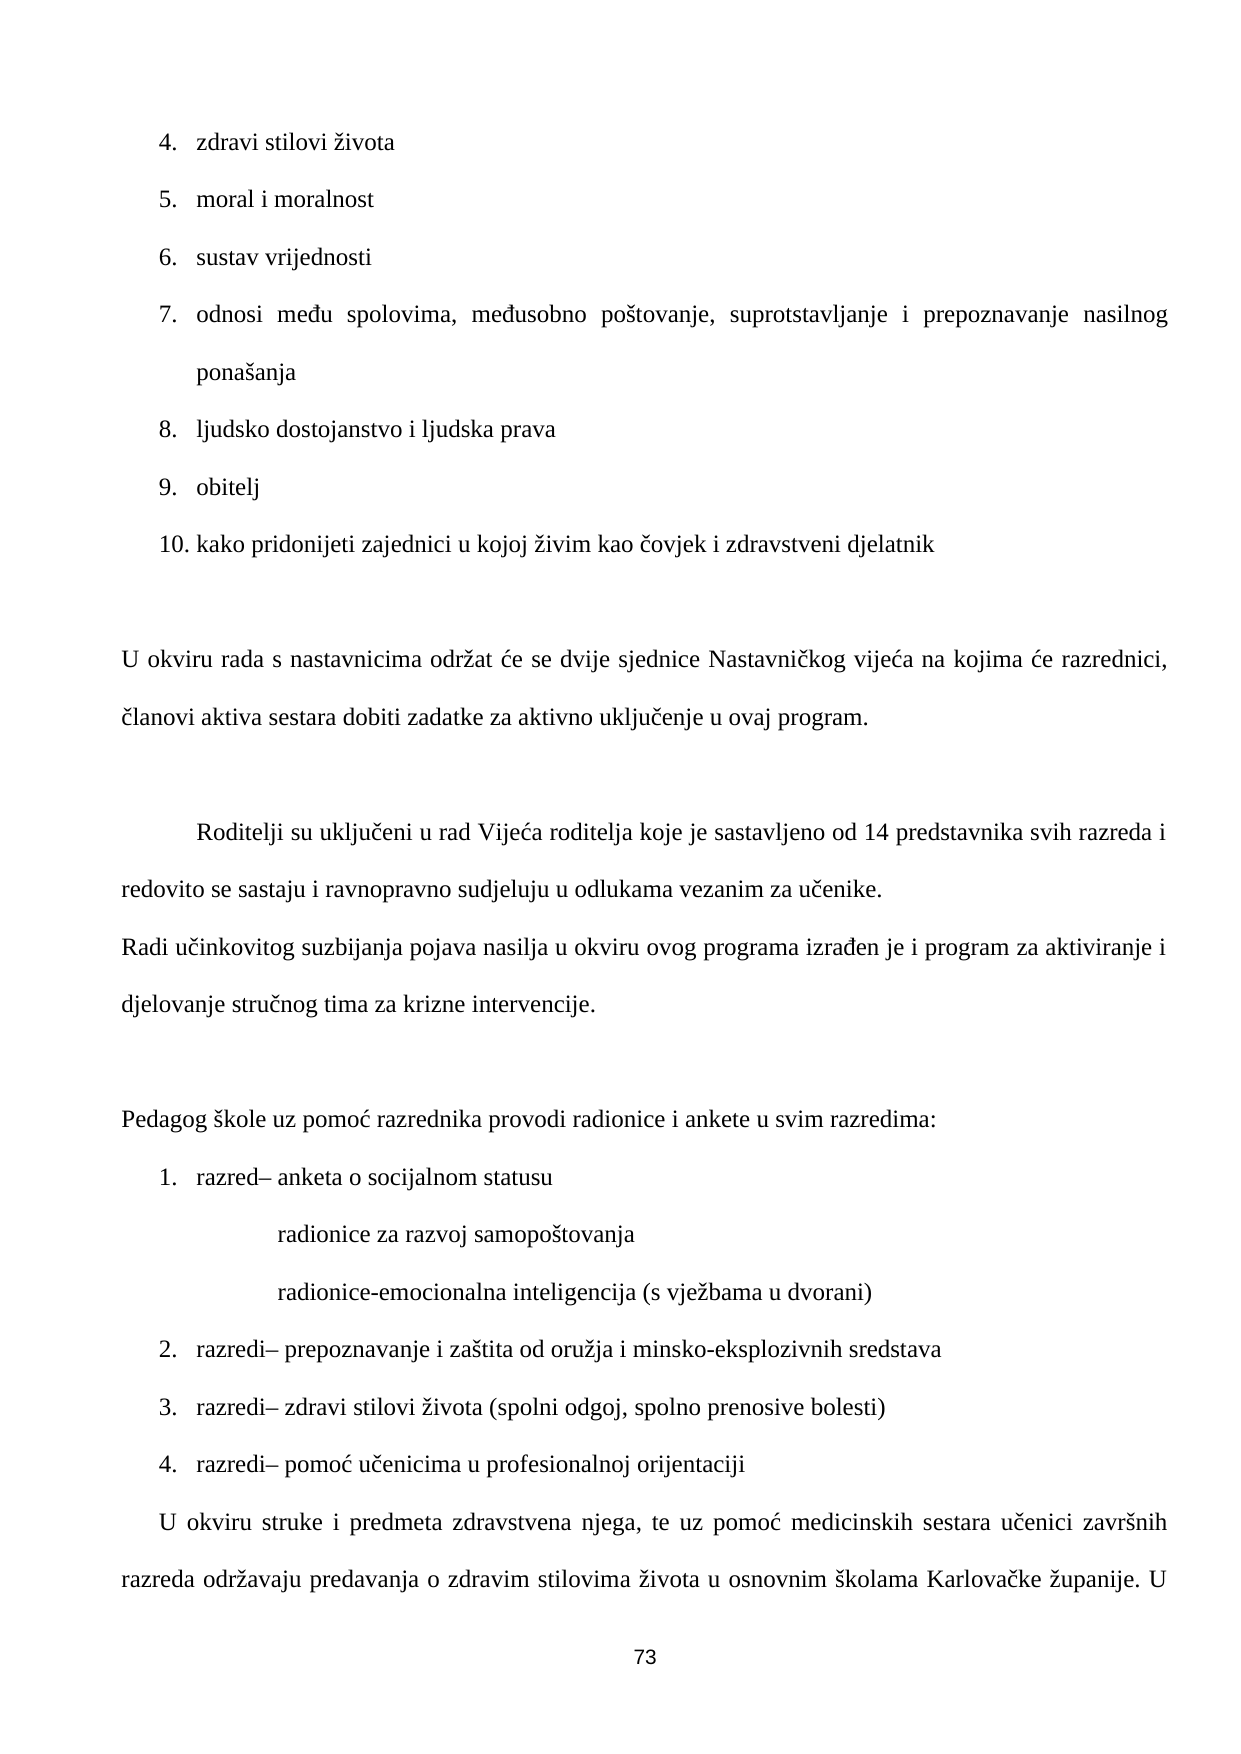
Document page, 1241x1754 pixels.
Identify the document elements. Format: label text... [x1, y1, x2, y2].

list odnosi među spolovima, međusobno poštovanje, suprotstavljanje i prepoznavanje nasilnog ponašanja [159, 299, 1168, 385]
list razredi– prepoznavanje i zaštita od oružja i minsko-eksplozivnih sredstava [159, 1334, 1168, 1363]
text radionice za razvoj samopoštovanja [121, 1219, 1168, 1248]
text Roditelji su uključeni u rad Vijeća roditelja koje je sastavljeno od 14 predstavnika svih razreda i redovito se sastaju i ravnopravno sudjeluju u odlukama vezanim za učenike. [121, 817, 1168, 903]
list razredi– pomoć učenicima u profesionalnoj orijentaciji [159, 1449, 1168, 1478]
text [121, 1507, 1168, 1593]
list obitelj [159, 472, 1168, 500]
list moral i moralnost [159, 184, 1168, 213]
list zdravi stilovi života [159, 127, 1168, 155]
list sustav vrijednosti [159, 242, 1168, 270]
list razred– anketa o socijalnom statusu [159, 1162, 1168, 1190]
text radionice-emocionalna inteligencija (s vježbama u dvorani) [121, 1277, 1168, 1305]
text Pedagog škole uz pomoć razrednika provodi radionice i ankete u svim razredima: [121, 1104, 1168, 1133]
list ljudsko dostojanstvo i ljudska prava [159, 414, 1168, 443]
text U okviru rada s nastavnicima održat će se dvije sjednice Nastavničkog vijeća na kojima će razrednici, članovi aktiva sestara dobiti zadatke za aktivno uključenje u ovaj program. [121, 644, 1168, 730]
text Radi učinkovitog suzbijanja pojava nasilja u okviru ovog programa izrađen je i program za aktiviranje i djelovanje stručnog tima za krizne intervencije. [121, 932, 1168, 1018]
list razredi– zdravi stilovi života (spolni odgoj, spolno prenosive bolesti) [159, 1392, 1168, 1420]
list kako pridonijeti zajednici u kojoj živim kao čovjek i zdravstveni djelatnik [159, 529, 1168, 558]
